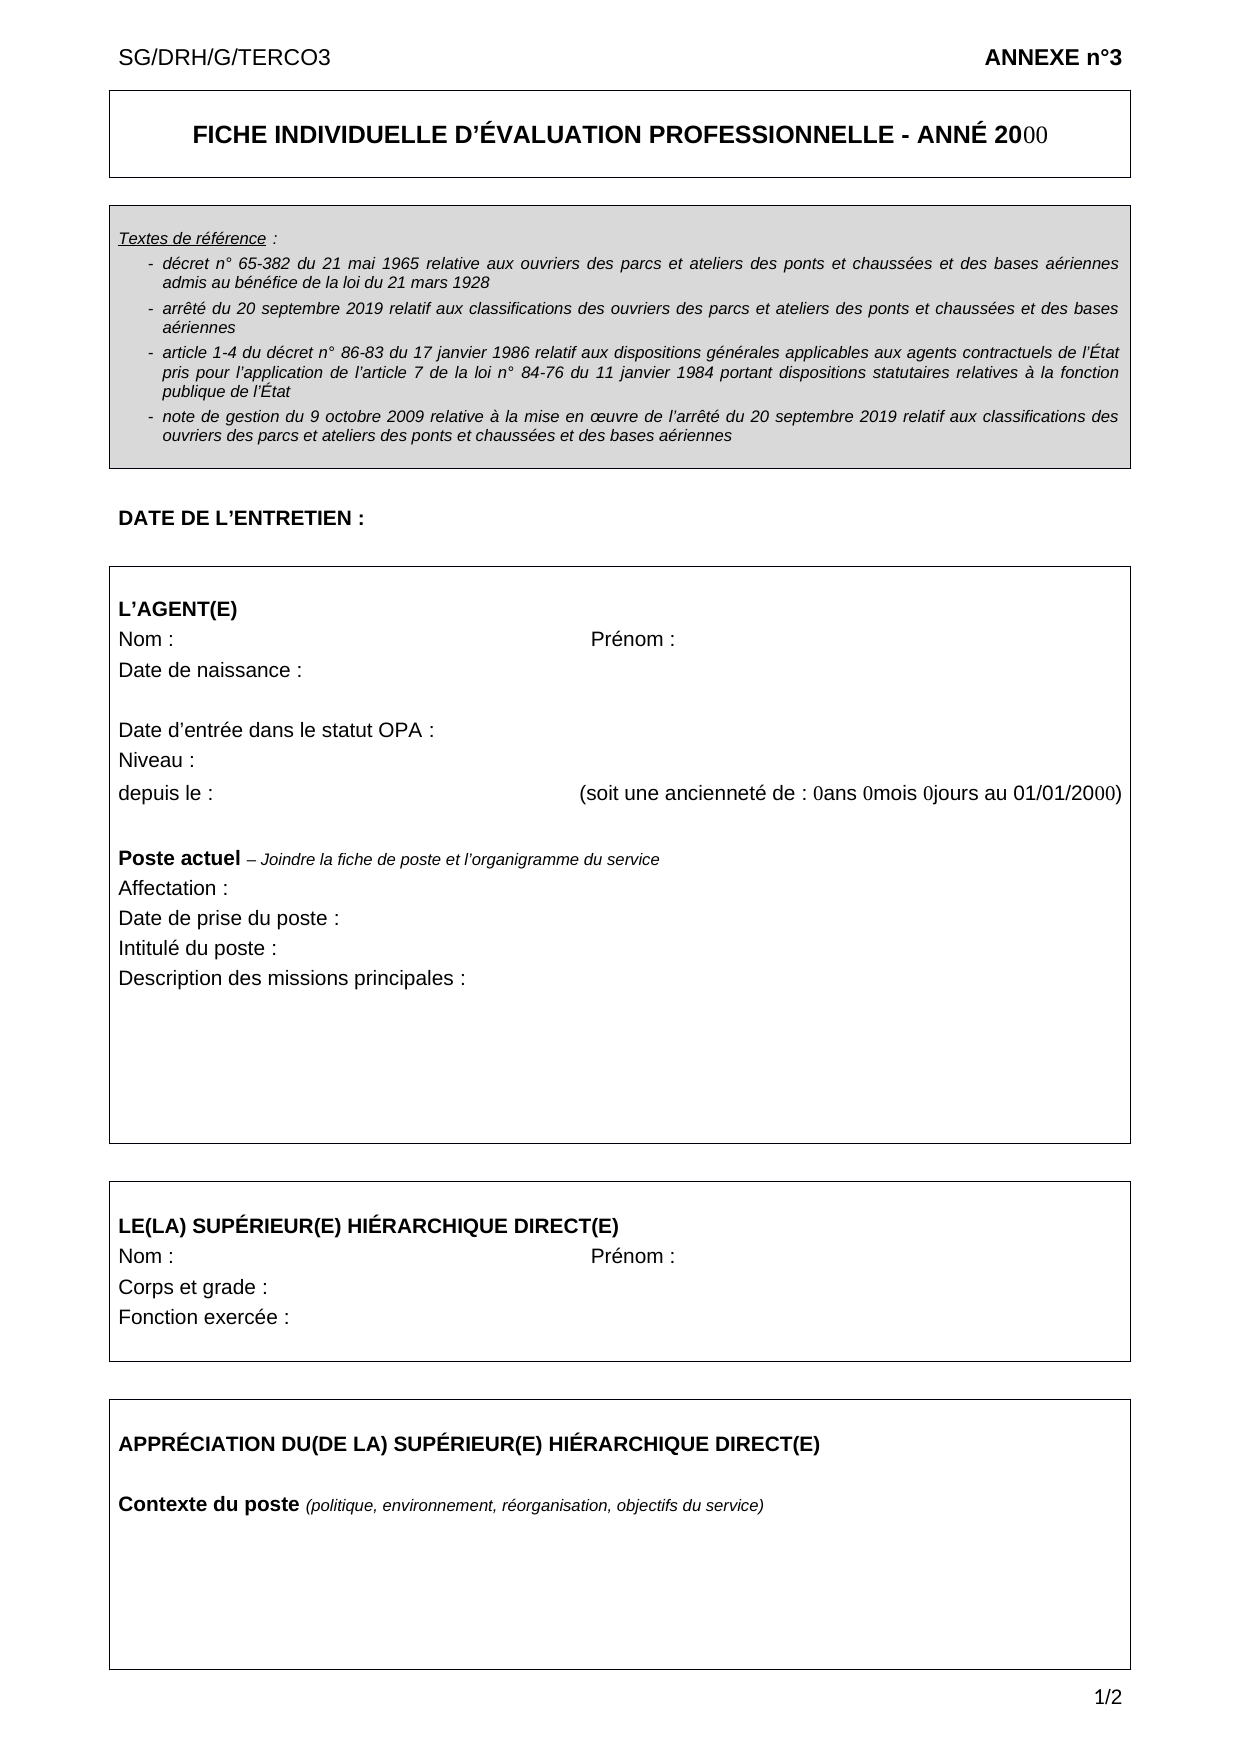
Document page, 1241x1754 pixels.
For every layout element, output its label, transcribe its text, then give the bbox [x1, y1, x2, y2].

text - note de gestion du 9 octobre 2009 relative à la mise en œuvre de l’arrêté du 20 septembre 2019 relatif aux classifications des ouvriers des parcs et ateliers des ponts et chaussées et des bases aériennes [110, 404, 1130, 445]
text Date de naissance : [110, 654, 1130, 681]
text Nom : Prénom : [110, 624, 1130, 651]
text L’AGENT(E) [110, 594, 1130, 621]
text - décret n° 65-382 du 21 mai 1965 relative aux ouvriers des parcs et ateliers des ponts et chaussées et des bases aériennes admis au bénéfice de la loi du 21 mars 1928 [110, 251, 1130, 292]
text APPRÉCIATION DU(DE LA) SUPÉRIEUR(E) HIÉRARCHIQUE DIRECT(E) [110, 1429, 1130, 1456]
text FICHE INDIVIDUELLE D’ÉVALUATION PROFESSIONNELLE - ANNÉ 20 [118, 117, 1122, 151]
text Affectation : [110, 872, 1130, 899]
text Fonction exercée : [110, 1302, 1130, 1329]
text Contexte du poste (politique, environnement, réorganisation, objectifs du service) [110, 1489, 1130, 1516]
text Poste actuel – Joindre la fiche de poste et l’organigramme du service [110, 842, 1130, 869]
text Date de prise du poste : [110, 903, 1130, 930]
text depuis le : (soit une ancienneté de : ans mois jours au 01/01/20) [110, 775, 1130, 807]
text Textes de référence : [110, 226, 1130, 248]
text DATE DE L’ENTRETIEN : [118, 506, 1122, 529]
text LE(LA) SUPÉRIEUR(E) HIÉRARCHIQUE DIRECT(E) [110, 1211, 1130, 1238]
text - article 1-4 du décret n° 86-83 du 17 janvier 1986 relatif aux dispositions générales applicables aux agents contractuels de l’État pris pour l’application de l’article 7 de la loi n° 84-76 du 11 janvier 1984 portant dispositions statutaires relatives à la fonction publique de l’État [110, 340, 1130, 401]
text Description des missions principales : [110, 963, 1130, 990]
text Intitulé du poste : [110, 933, 1130, 960]
text Date d’entrée dans le statut OPA : [110, 715, 1130, 742]
text Corps et grade : [110, 1271, 1130, 1298]
text - arrêté du 20 septembre 2019 relatif aux classifications des ouvriers des parcs et ateliers des ponts et chaussées et des bases aériennes [110, 296, 1130, 337]
text Niveau : [110, 745, 1130, 772]
text Nom : Prénom : [110, 1241, 1130, 1268]
